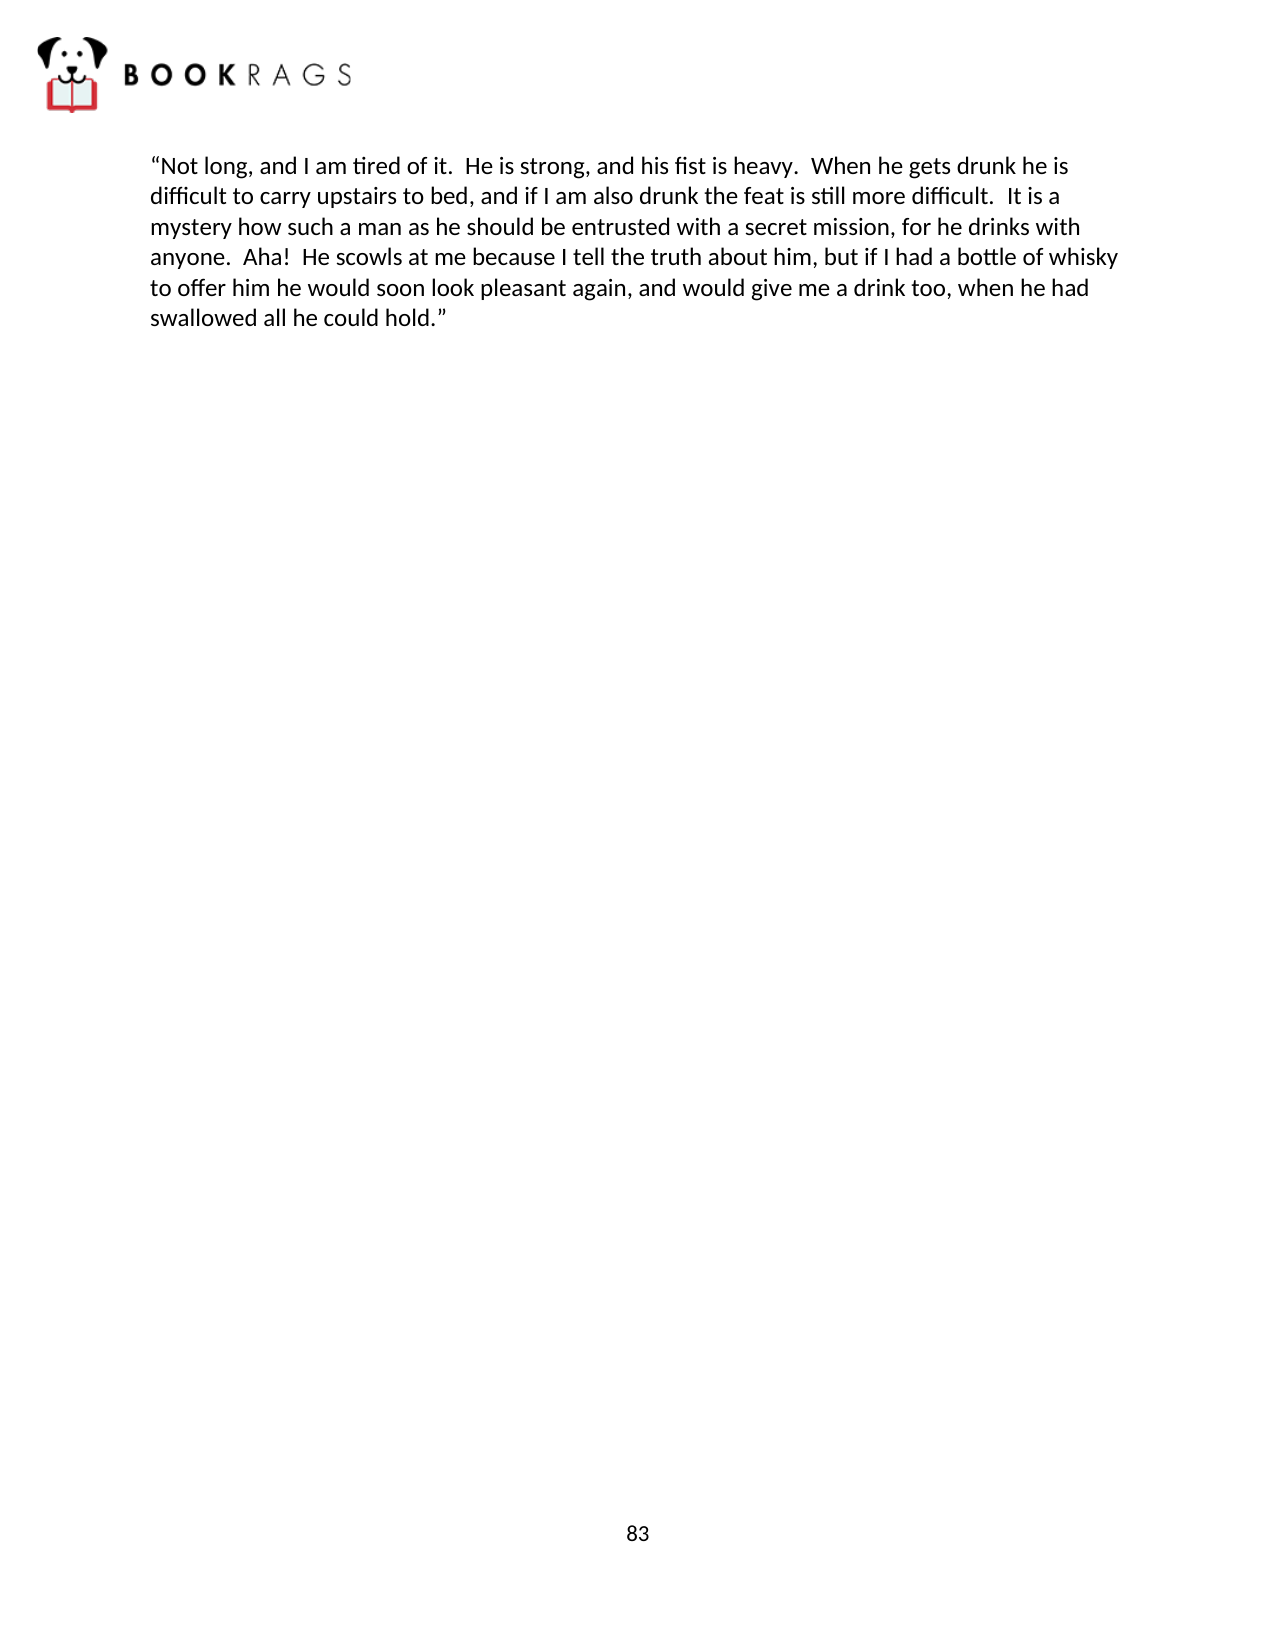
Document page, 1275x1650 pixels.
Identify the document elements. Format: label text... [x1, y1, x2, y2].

text “Not long, and I am tired of it. He is strong, and his fist is heavy. When he gets drunk he is difficult to carry upstairs to bed, and if I am also drunk the feat is still more difficult. It is a mystery how such a man as he should be entrusted with a secret mission, for he drinks with anyone. Aha! He scowls at me because I tell the truth about him, but if I had a bottle of whisky to offer him he would soon look pleasant again, and would give me a drink too, when he had swallowed all he could hold.” [150, 150, 1125, 333]
picture [37, 37, 351, 113]
